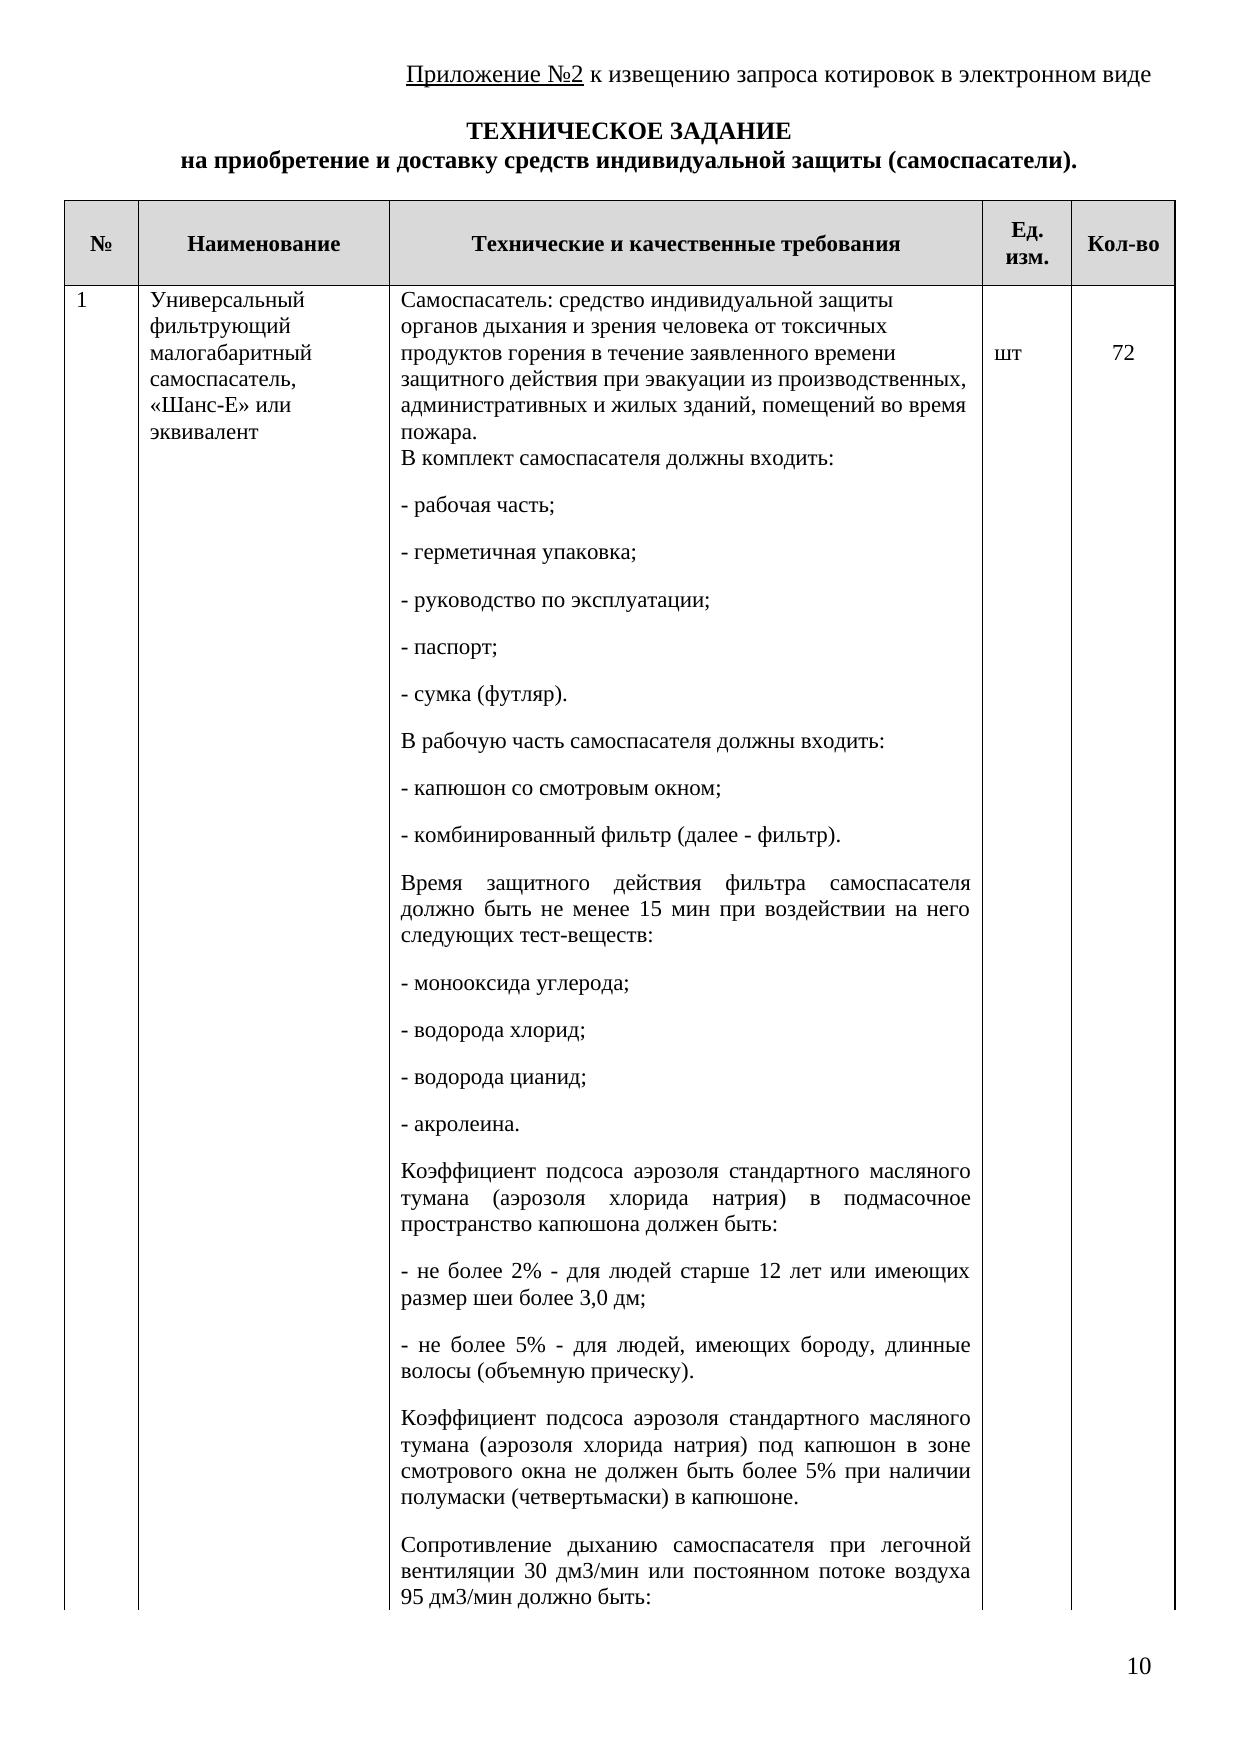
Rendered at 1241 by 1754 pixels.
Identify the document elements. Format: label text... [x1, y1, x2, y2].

text Приложение №2 к извещению запроса котировок в электронном виде [94, 59, 1152, 88]
table_header Наименование [139, 201, 389, 285]
table_header Ед. изм. [983, 201, 1071, 285]
text ТЕХНИЧЕСКОЕ ЗАДАНИЕ на приобретение и доставку средств индивидуальной защиты (самоспасатели). [106, 117, 1152, 174]
table_header Технические и качественные требования [390, 201, 982, 285]
table_cell шт [983, 286, 1071, 1610]
table_cell 1 [65, 286, 138, 1610]
table_header № [65, 201, 138, 285]
table_header Кол-во [1072, 201, 1174, 285]
table_cell 72 [1072, 286, 1174, 1610]
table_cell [139, 286, 389, 1610]
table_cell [390, 286, 982, 1610]
